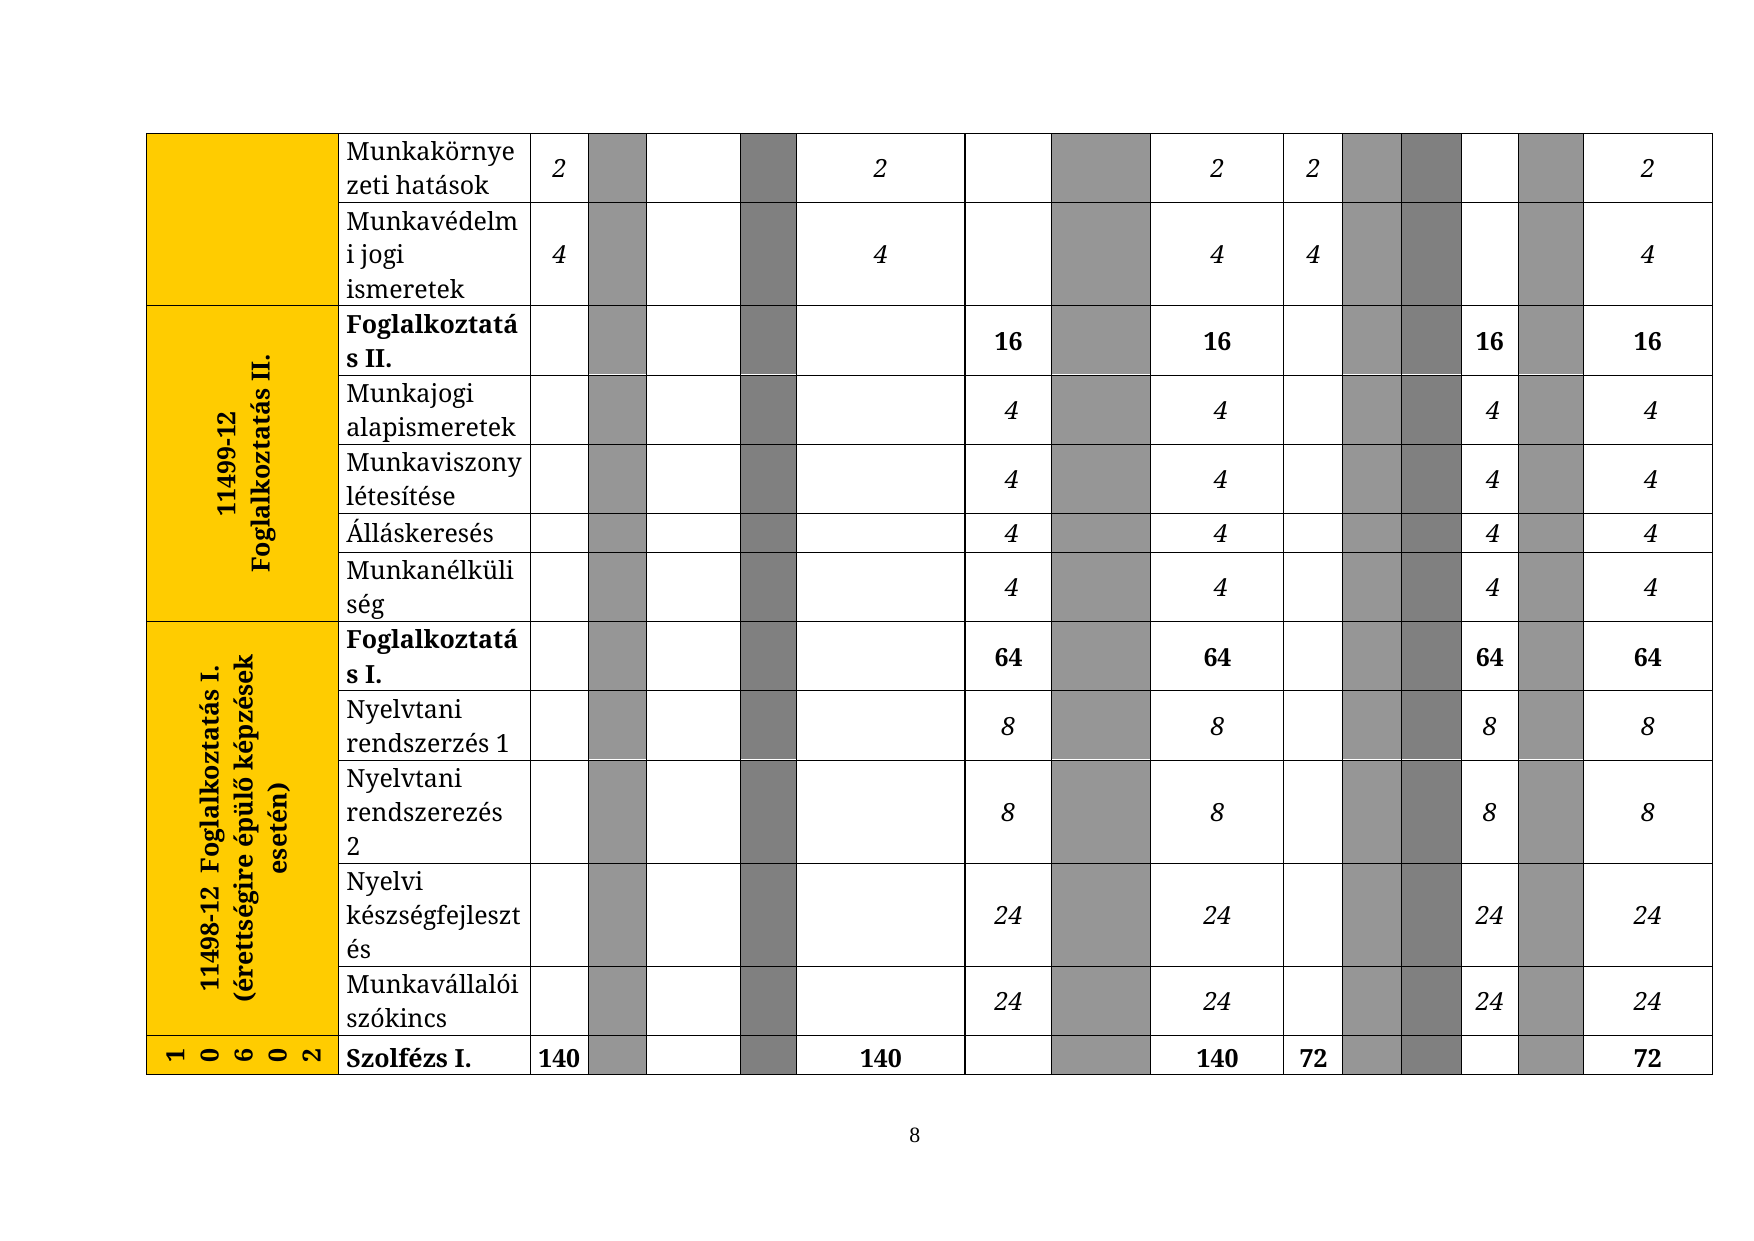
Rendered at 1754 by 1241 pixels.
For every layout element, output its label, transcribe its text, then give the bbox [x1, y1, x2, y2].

table_cell [1052, 622, 1150, 690]
table_cell [531, 691, 588, 759]
table_cell [531, 864, 588, 966]
table_cell [589, 445, 646, 513]
table_cell [1402, 967, 1461, 1035]
table_cell [1052, 514, 1150, 552]
table_cell [1052, 306, 1150, 374]
table_cell [1519, 134, 1583, 202]
table_cell [741, 967, 796, 1035]
table_cell [647, 445, 740, 513]
table_cell [1462, 134, 1518, 202]
table_cell [741, 134, 796, 202]
table_cell [1462, 203, 1518, 305]
table_cell [1343, 203, 1401, 305]
table_cell 16 [966, 306, 1051, 374]
table_cell [741, 203, 796, 305]
table_cell Munkakörnyezeti hatások [339, 134, 530, 202]
table_cell [797, 622, 964, 690]
table_cell 24 [1151, 864, 1283, 966]
table_cell [647, 967, 740, 1035]
table_cell 4 [1584, 203, 1712, 305]
table_cell [1519, 1036, 1583, 1074]
table_cell [1052, 761, 1150, 863]
table_cell [1462, 1036, 1518, 1074]
table_cell [1402, 864, 1461, 966]
table_cell 2 [1284, 134, 1342, 202]
table_cell 16 [1151, 306, 1283, 374]
table_cell 140 [1151, 1036, 1283, 1074]
table_cell 8 [1462, 691, 1518, 759]
table_cell 11499-12 Foglalkoztatás II. [147, 306, 338, 621]
table_cell 4 [797, 203, 964, 305]
table_cell 64 [1462, 622, 1518, 690]
table_cell [1284, 514, 1342, 552]
table_cell [797, 514, 964, 552]
table_cell [647, 514, 740, 552]
table_cell [1052, 203, 1150, 305]
table_cell 64 [966, 622, 1051, 690]
table_cell 8 [966, 691, 1051, 759]
table_cell [797, 553, 964, 621]
table_cell 2 [797, 134, 964, 202]
table_cell [1343, 691, 1401, 759]
table_cell [797, 761, 964, 863]
table_cell [647, 376, 740, 444]
table_cell 2 [1584, 134, 1712, 202]
table_cell Szolfézs I. [339, 1036, 530, 1074]
table_cell [589, 622, 646, 690]
table_cell [1343, 445, 1401, 513]
table_cell [1343, 864, 1401, 966]
table_cell [797, 306, 964, 374]
table_cell [647, 691, 740, 759]
table_cell [589, 306, 646, 374]
table_cell [531, 376, 588, 444]
table_cell 4 [966, 376, 1051, 444]
table_cell [1402, 134, 1461, 202]
table_cell [1052, 967, 1150, 1035]
table_cell 4 [531, 203, 588, 305]
table_cell 4 [1462, 553, 1518, 621]
table_cell 24 [1462, 967, 1518, 1035]
table_cell [1343, 306, 1401, 374]
table_cell [741, 622, 796, 690]
table_cell [531, 306, 588, 374]
table_cell 4 [1284, 203, 1342, 305]
table_cell [1519, 864, 1583, 966]
table_cell [1284, 761, 1342, 863]
table_cell [1052, 134, 1150, 202]
table_cell [1343, 134, 1401, 202]
table_cell 4 [1462, 514, 1518, 552]
table_cell [647, 1036, 740, 1074]
table_cell [741, 553, 796, 621]
table_cell 4 [1462, 445, 1518, 513]
table_cell Nyelvtani rendszerzés 1 [339, 691, 530, 759]
table_cell 8 [1584, 761, 1712, 863]
table_cell [531, 622, 588, 690]
table_cell 16 [1462, 306, 1518, 374]
table_cell 4 [1584, 514, 1712, 552]
table_cell [1402, 306, 1461, 374]
table_cell [589, 514, 646, 552]
table_cell [1284, 376, 1342, 444]
table_cell [1402, 553, 1461, 621]
table_cell 2 [1151, 134, 1283, 202]
table_cell Álláskeresés [339, 514, 530, 552]
table_cell 4 [1584, 376, 1712, 444]
table_cell [741, 306, 796, 374]
table_cell 4 [966, 553, 1051, 621]
table_cell [1052, 445, 1150, 513]
table_cell Foglalkoztatás II. [339, 306, 530, 374]
table_cell 11498-12 Foglalkoztatás I. (érettségire épülő képzések esetén) [147, 622, 338, 1035]
table_cell 4 [1584, 553, 1712, 621]
table_cell [647, 864, 740, 966]
table_cell [741, 514, 796, 552]
table_cell 8 [1151, 691, 1283, 759]
table_cell Munkavállalói szókincs [339, 967, 530, 1035]
table_cell [1402, 622, 1461, 690]
table_cell [589, 864, 646, 966]
table_cell 140 [531, 1036, 588, 1074]
table_cell [1402, 376, 1461, 444]
table_cell [531, 445, 588, 513]
table_cell [1519, 691, 1583, 759]
table_cell 24 [1584, 967, 1712, 1035]
table_cell 4 [1151, 514, 1283, 552]
table_cell [1284, 553, 1342, 621]
table_cell [647, 203, 740, 305]
table_cell [647, 306, 740, 374]
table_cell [147, 1036, 338, 1074]
table_cell 24 [1151, 967, 1283, 1035]
table_cell 140 [797, 1036, 964, 1074]
table_cell 8 [966, 761, 1051, 863]
table_cell 2 [531, 134, 588, 202]
table_cell 16 [1584, 306, 1712, 374]
table_cell [741, 864, 796, 966]
table_cell Munkanélküliség [339, 553, 530, 621]
table_cell [1402, 1036, 1461, 1074]
table_cell Nyelvtani rendszerezés 2 [339, 761, 530, 863]
table_cell 8 [1151, 761, 1283, 863]
table_cell [741, 691, 796, 759]
table_cell [531, 553, 588, 621]
table_cell [589, 203, 646, 305]
table_cell [1519, 203, 1583, 305]
table_cell Foglalkoztatás I. [339, 622, 530, 690]
table_cell [1402, 445, 1461, 513]
table_cell [1343, 967, 1401, 1035]
table_cell Nyelvi készségfejlesztés [339, 864, 530, 966]
table_cell 72 [1284, 1036, 1342, 1074]
table_cell [1519, 967, 1583, 1035]
table_cell 24 [966, 864, 1051, 966]
table_cell [1519, 553, 1583, 621]
table_cell [531, 967, 588, 1035]
table_cell Munkajogi alapismeretek [339, 376, 530, 444]
table_cell 24 [1584, 864, 1712, 966]
table_cell 72 [1584, 1036, 1712, 1074]
table_cell [966, 1036, 1051, 1074]
table_cell [1052, 864, 1150, 966]
table_cell [589, 691, 646, 759]
table_cell 8 [1584, 691, 1712, 759]
table_cell [1519, 376, 1583, 444]
table_cell [797, 445, 964, 513]
table_cell [1052, 1036, 1150, 1074]
table_cell [797, 691, 964, 759]
table_cell [589, 1036, 646, 1074]
table_cell [1343, 553, 1401, 621]
table_cell 64 [1584, 622, 1712, 690]
table_cell [1402, 691, 1461, 759]
table_cell [1402, 761, 1461, 863]
table_cell [1519, 306, 1583, 374]
table_cell [797, 967, 964, 1035]
table_cell [1343, 1036, 1401, 1074]
table_cell 64 [1151, 622, 1283, 690]
table_cell [1343, 514, 1401, 552]
table_cell [1284, 445, 1342, 513]
table_cell 4 [966, 514, 1051, 552]
table_cell 4 [966, 445, 1051, 513]
table_cell [589, 134, 646, 202]
table_cell [1284, 967, 1342, 1035]
table_cell [797, 376, 964, 444]
table_cell [1519, 761, 1583, 863]
table_cell [531, 514, 588, 552]
table_cell [741, 761, 796, 863]
table_cell [1519, 622, 1583, 690]
table_cell [1052, 376, 1150, 444]
table_cell [589, 761, 646, 863]
table_cell 4 [1151, 376, 1283, 444]
table_cell [531, 761, 588, 863]
table_cell [1284, 306, 1342, 374]
table_cell [741, 445, 796, 513]
table_cell 24 [1462, 864, 1518, 966]
table_cell [741, 1036, 796, 1074]
table_cell [1343, 622, 1401, 690]
table_cell [1402, 514, 1461, 552]
table_cell 4 [1584, 445, 1712, 513]
table_cell [966, 203, 1051, 305]
table_cell [1284, 691, 1342, 759]
table_cell 4 [1151, 203, 1283, 305]
table_cell [1052, 553, 1150, 621]
table_cell Munkavédelmi jogi ismeretek [339, 203, 530, 305]
table_cell 8 [1462, 761, 1518, 863]
table_cell [647, 134, 740, 202]
table_cell 4 [1151, 553, 1283, 621]
table_cell [1343, 761, 1401, 863]
table_cell 4 [1462, 376, 1518, 444]
table_cell 24 [966, 967, 1051, 1035]
table_cell [741, 376, 796, 444]
table_cell [966, 134, 1051, 202]
table_cell [647, 761, 740, 863]
table_cell [647, 553, 740, 621]
table_cell [1284, 864, 1342, 966]
table_cell [1402, 203, 1461, 305]
table_cell [589, 376, 646, 444]
table_cell [647, 622, 740, 690]
table_cell Munkaviszony létesítése [339, 445, 530, 513]
table_cell [797, 864, 964, 966]
table_cell [1519, 445, 1583, 513]
table_cell [1284, 622, 1342, 690]
table_cell [1343, 376, 1401, 444]
table_cell [1052, 691, 1150, 759]
table_cell [589, 967, 646, 1035]
table_cell 4 [1151, 445, 1283, 513]
table_cell [589, 553, 646, 621]
table_cell [1519, 514, 1583, 552]
